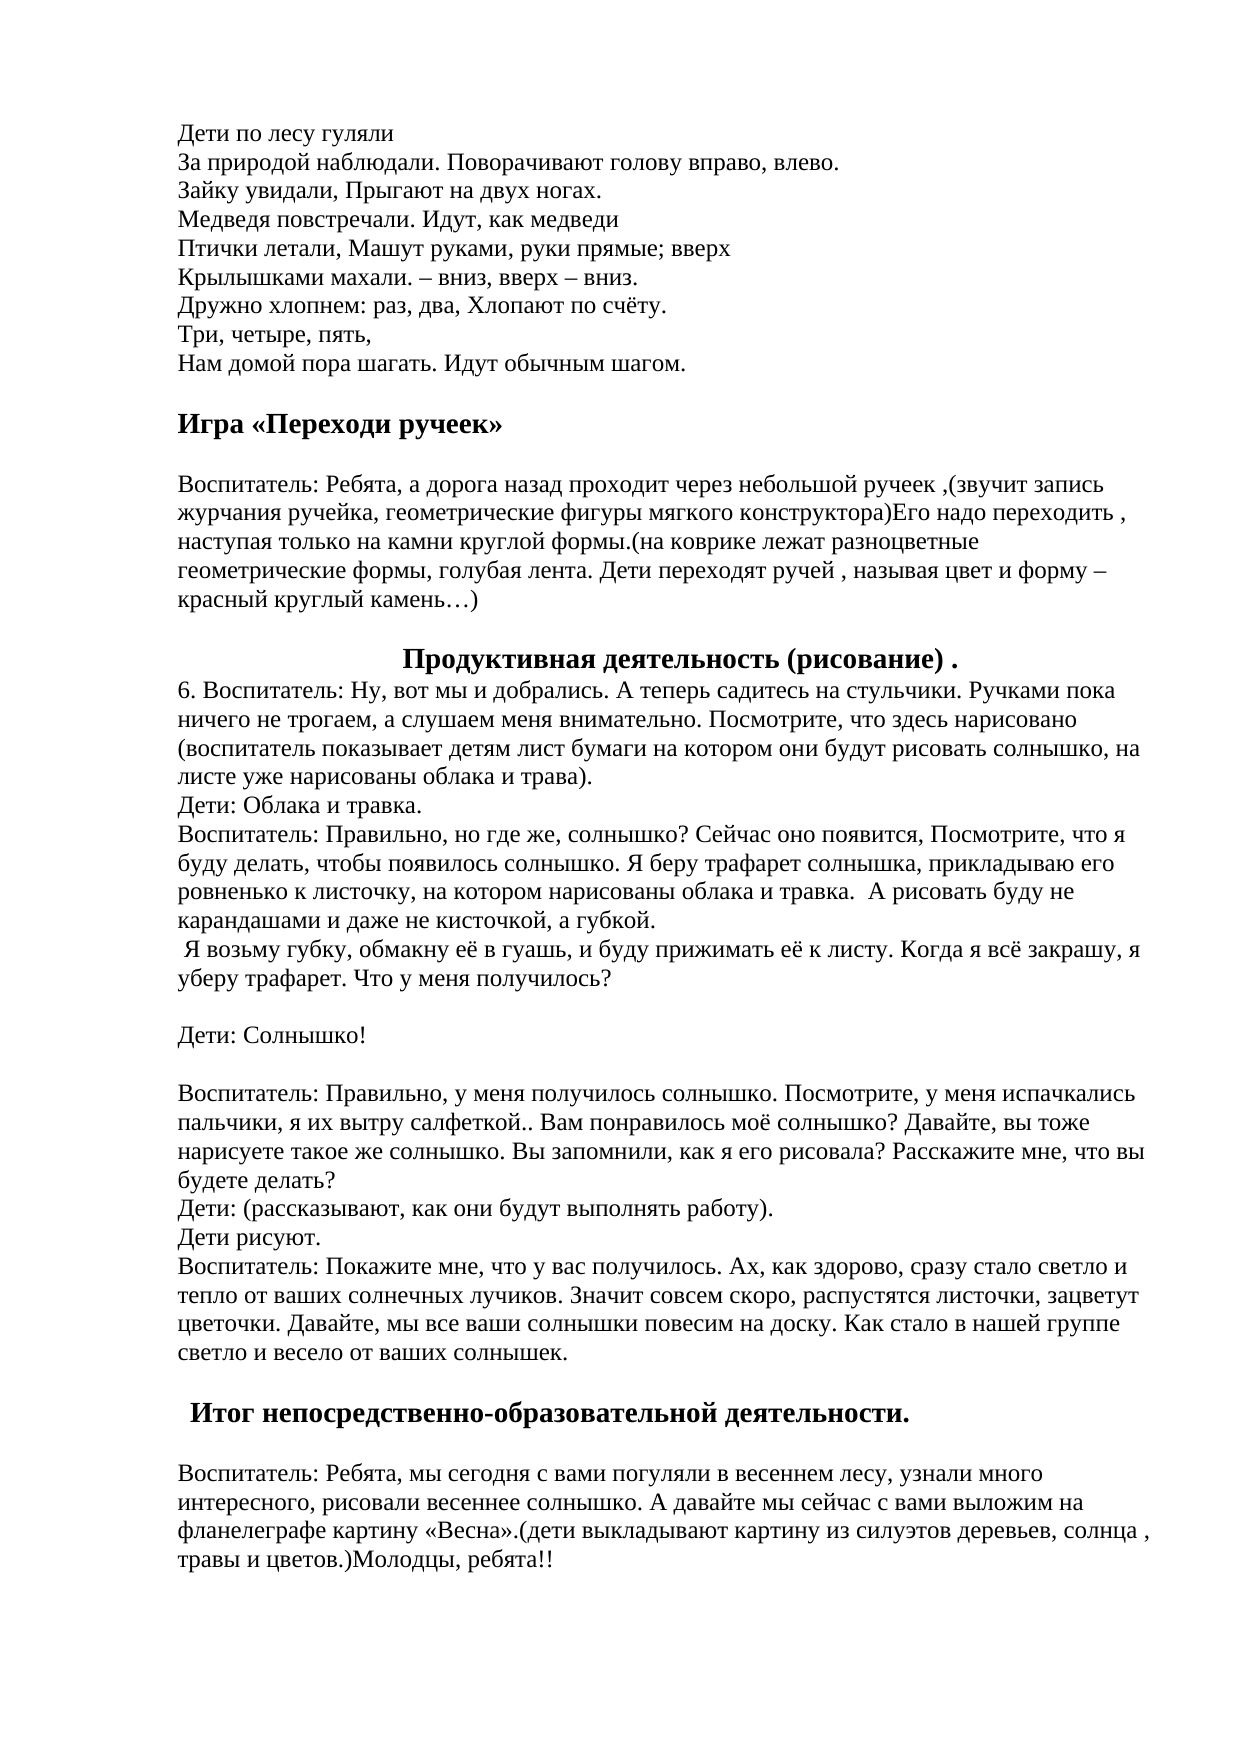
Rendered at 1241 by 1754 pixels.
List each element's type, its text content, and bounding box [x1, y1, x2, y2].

text Итог непосредственно-образовательной деятельности. [177, 1395, 1152, 1429]
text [177, 118, 1152, 377]
text Воспитатель: Ребята, а дорога назад проходит через небольшой ручеек ,(звучит запись журчания ручейка, геометрические фигуры мягкого конструктора)Его надо переходить , наступая только на камни круглой формы.(на коврике лежат разноцветные геометрические формы, голубая лента. Дети переходят ручей , называя цвет и форму – красный круглый камень…) [177, 469, 1152, 612]
text Воспитатель: Ребята, мы сегодня с вами погуляли в весеннем лесу, узнали много интересного, рисовали весеннее солнышко. А давайте мы сейчас с вами выложим на фланелеграфе картину «Весна».(дети выкладывают картину из силуэтов деревьев, солнца , травы и цветов.)Молодцы, ребята!! [177, 1458, 1152, 1573]
text Игра «Переходи ручеек» [177, 406, 1152, 439]
text Воспитатель: Правильно, у меня получилось солнышко. Посмотрите, у меня испачкались пальчики, я их вытру салфеткой.. Вам понравилось моё солнышко? Давайте, вы тоже нарисуете такое же солнышко. Вы запомнили, как я его рисовала? Расскажите мне, что вы будете делать? Дети: (рассказывают, как они будут выполнять работу). Дети рисуют. Воспитатель: Покажите мне, что у вас получилось. Ах, как здорово, сразу стало светло и тепло от ваших солнечных лучиков. Значит совсем скоро, распустятся листочки, зацветут цветочки. Давайте, мы все ваши солнышки повесим на доску. Как стало в нашей группе светло и весело от ваших солнышек. [177, 1078, 1152, 1366]
text Дети: Солнышко! [177, 1021, 1152, 1049]
text Продуктивная деятельность (рисование) . 6. Воспитатель: Ну, вот мы и добрались. А теперь садитесь на стульчики. Ручками пока ничего не трогаем, а слушаем меня внимательно. Посмотрите, что здесь нарисовано (воспитатель показывает детям лист бумаги на котором они будут рисовать солнышко, на листе уже нарисованы облака и трава). Дети: Облака и травка. Воспитатель: Правильно, но где же, солнышко? Сейчас оно появится, Посмотрите, что я буду делать, чтобы появилось солнышко. Я беру трафарет солнышка, прикладываю его ровненько к листочку, на котором нарисованы облака и травка. А рисовать буду не карандашами и даже не кисточкой, а губкой. Я возьму губку, обмакну её в гуашь, и буду прижимать её к листу. Когда я всё закрашу, я уберу трафарет. Что у меня получилось? [177, 642, 1152, 991]
